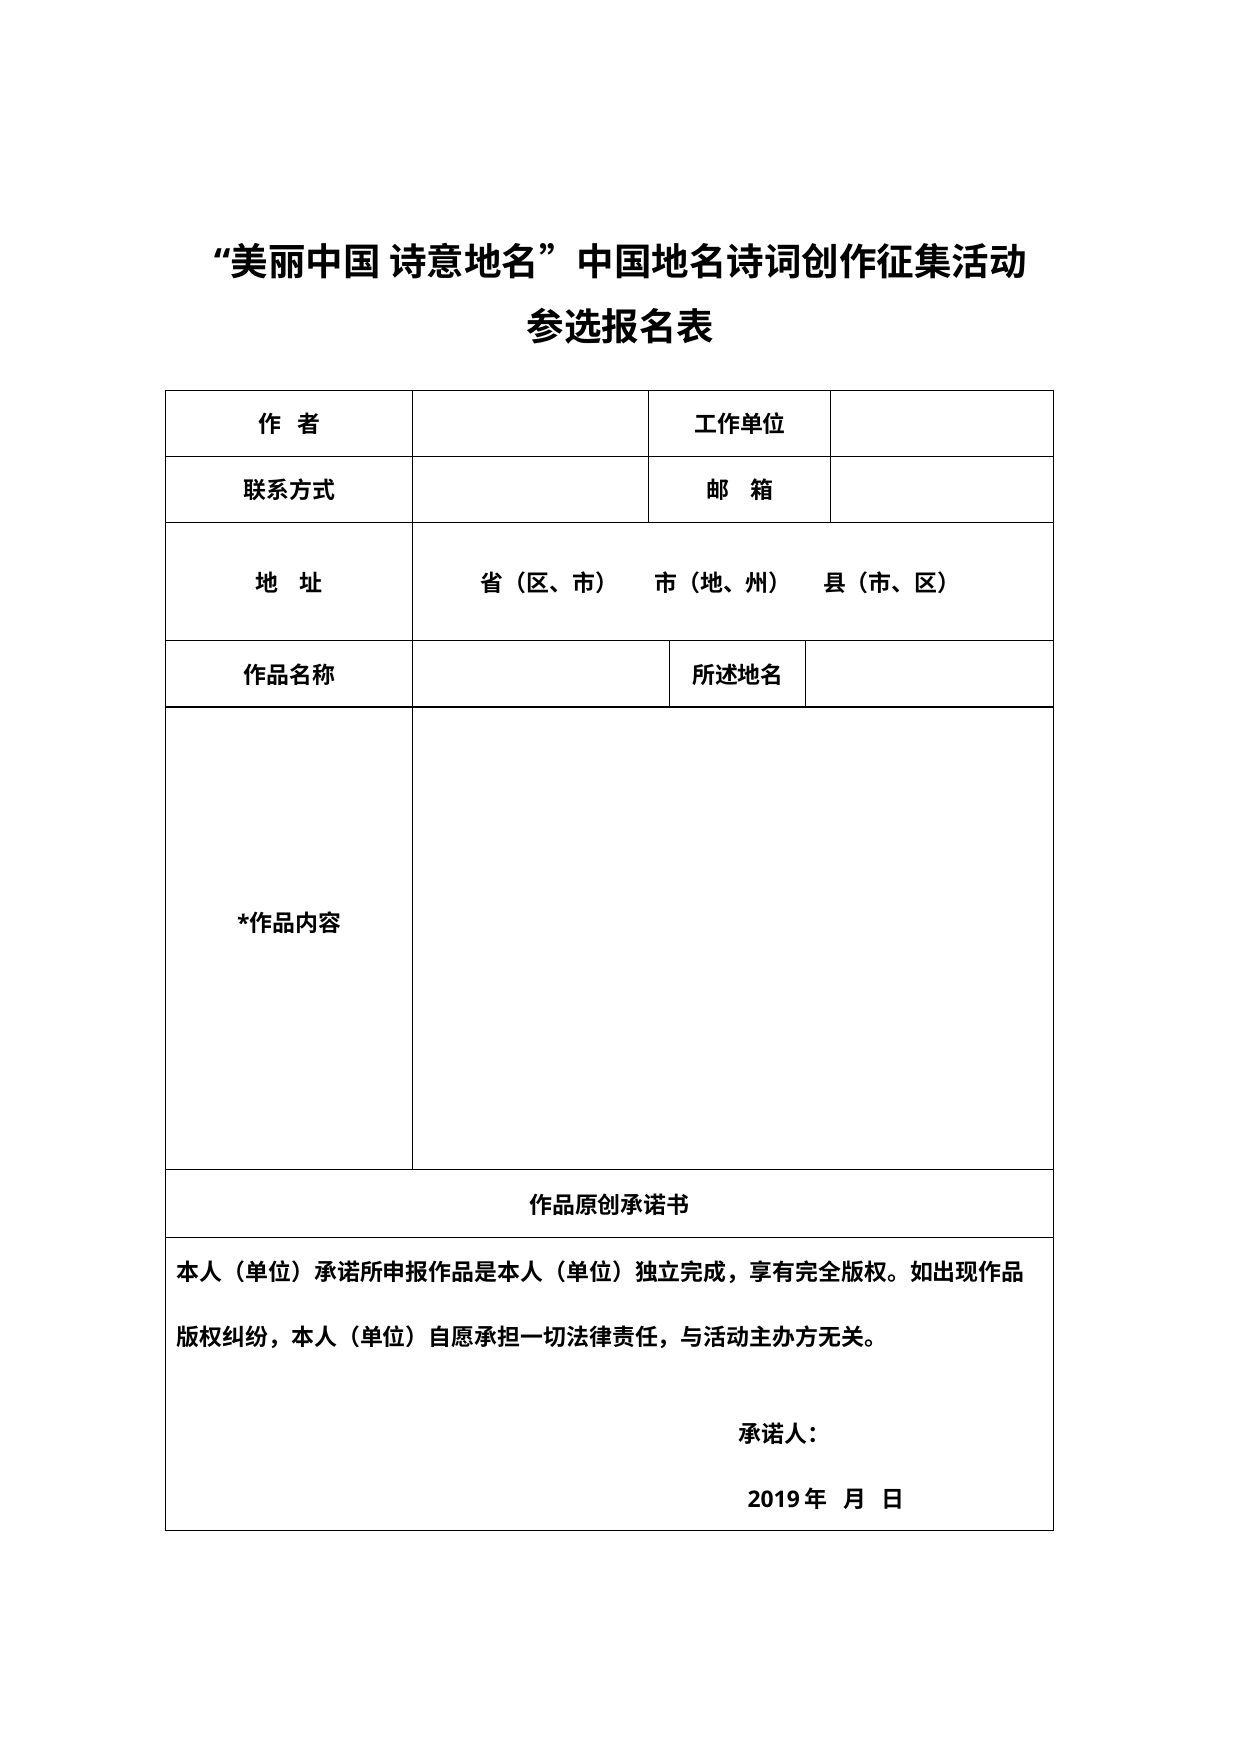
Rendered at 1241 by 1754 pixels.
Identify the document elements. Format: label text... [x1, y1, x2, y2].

table_cell 地 址 [166, 523, 412, 640]
table_header [831, 391, 1053, 456]
table_cell [831, 457, 1053, 522]
table_cell 本人（单位）承诺所申报作品是本人（单位）独立完成，享有完全版权。如出现作品版权纠纷，本人（单位）自愿承担一切法律责任，与活动主办方无关。 承诺人： 2019年 月 日 [166, 1238, 1053, 1530]
table_cell 省（区、市） 市（地、州） 县（市、区） [413, 523, 1053, 640]
table_cell 所述地名 [670, 641, 805, 706]
table_cell [413, 708, 1053, 1169]
table_cell [413, 457, 648, 522]
table_header 工作单位 [649, 391, 830, 456]
table_cell 作品名称 [166, 641, 412, 706]
table_cell *作品内容 [166, 708, 412, 1169]
text 参选报名表 [187, 292, 1053, 357]
table_cell 邮 箱 [649, 457, 830, 522]
table_cell 作品原创承诺书 [166, 1170, 1053, 1237]
table_header [413, 391, 648, 456]
table_cell [413, 641, 669, 706]
text “美丽中国 诗意地名”中国地名诗词创作征集活动 [187, 227, 1053, 292]
table_cell 联系方式 [166, 457, 412, 522]
table_header 作 者 [166, 391, 412, 456]
table_cell [806, 641, 1053, 706]
